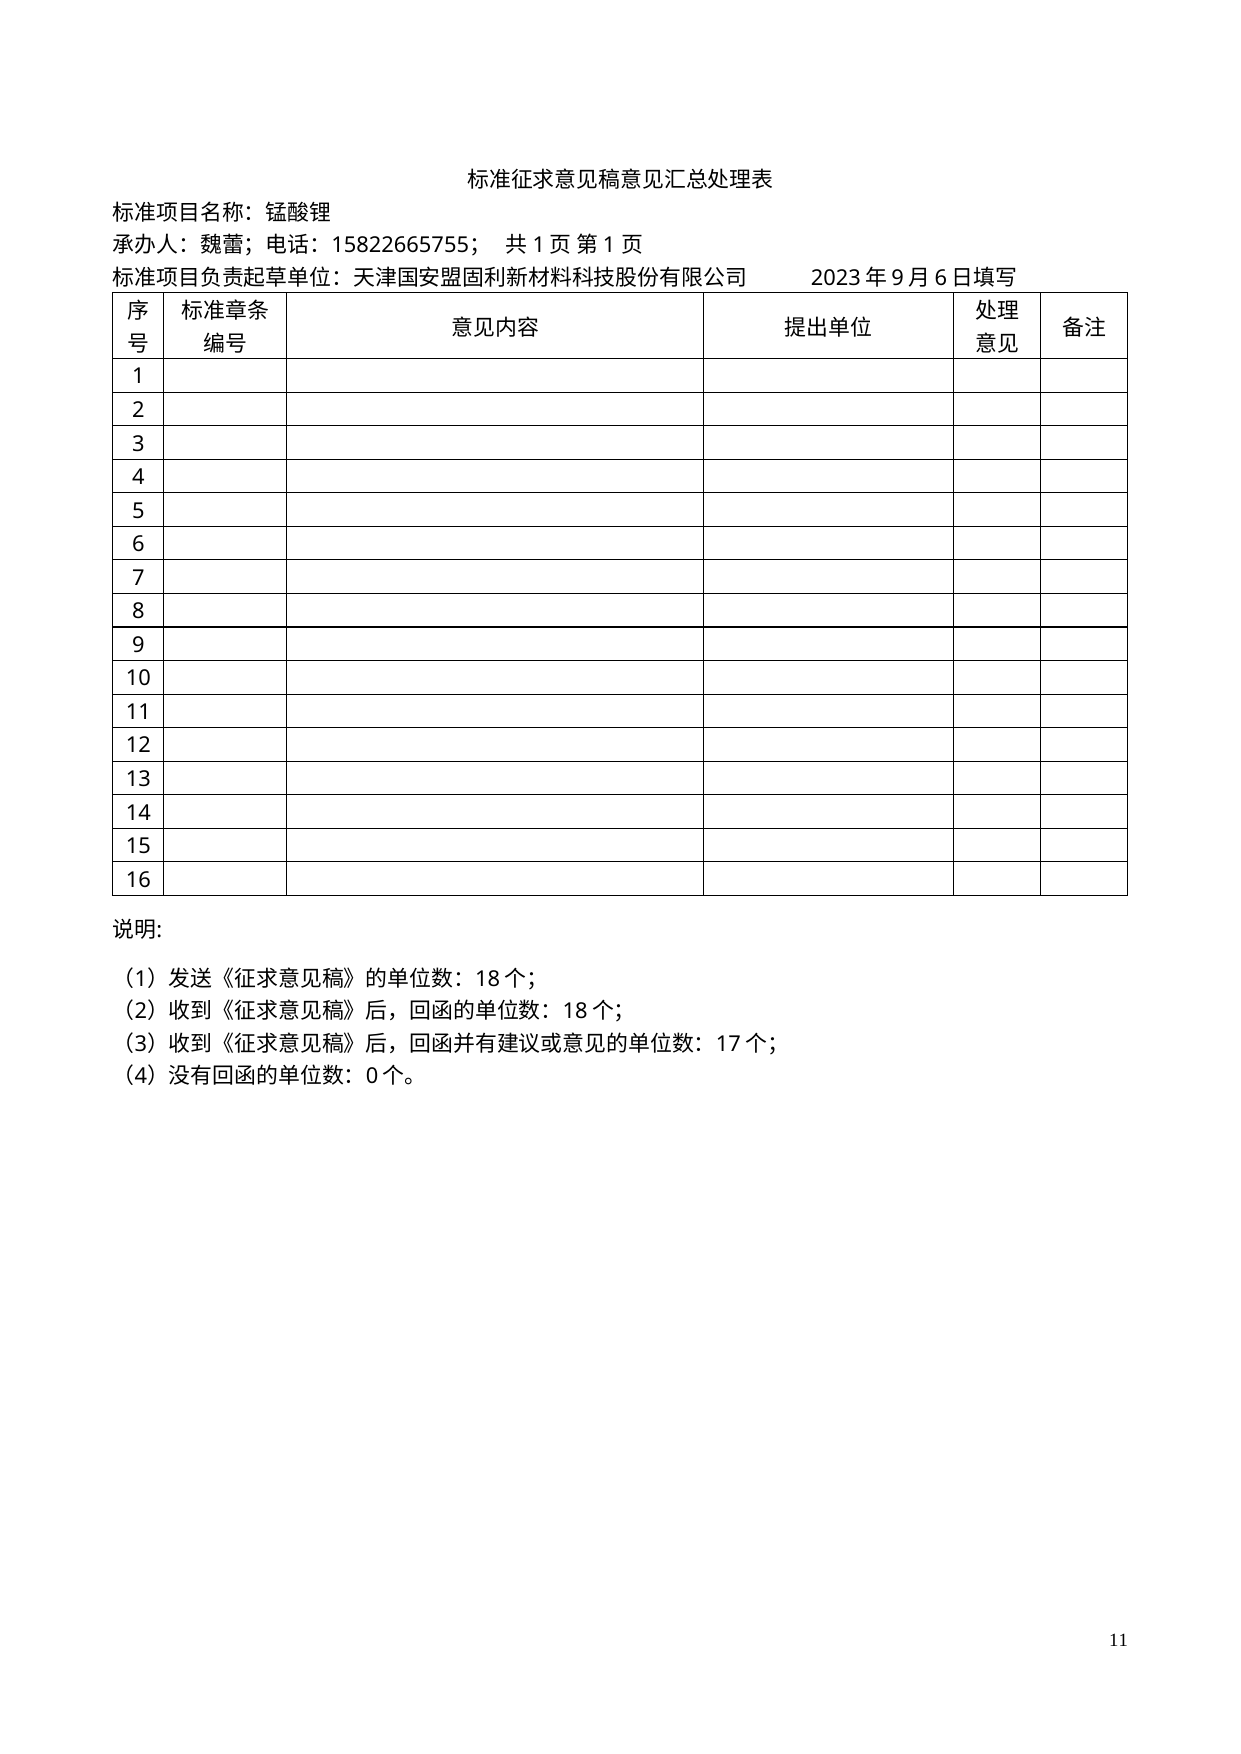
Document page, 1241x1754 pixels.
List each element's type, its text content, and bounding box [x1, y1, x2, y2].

table_cell [287, 829, 703, 861]
table_cell [287, 426, 703, 459]
table_header 意见内容 [287, 293, 703, 358]
table_cell [287, 359, 703, 392]
table_cell [954, 628, 1040, 660]
table_cell [704, 695, 953, 727]
table_cell 14 [113, 795, 163, 828]
table_cell [704, 527, 953, 559]
table_cell [954, 762, 1040, 794]
table_cell [704, 728, 953, 761]
table_cell [164, 695, 286, 727]
table_cell [704, 862, 953, 895]
table_cell [1041, 862, 1127, 895]
table_cell [1041, 527, 1127, 559]
table_cell [164, 359, 286, 392]
table_cell [164, 862, 286, 895]
table_cell [704, 762, 953, 794]
table_cell [954, 795, 1040, 828]
table_cell 10 [113, 661, 163, 693]
table_cell [287, 493, 703, 526]
table_cell [1041, 728, 1127, 761]
text 标准项目名称：锰酸锂 [112, 194, 1128, 227]
table_cell [164, 628, 286, 660]
table_cell [954, 862, 1040, 895]
table_header 备注 [1041, 293, 1127, 358]
table_cell [164, 393, 286, 425]
table_cell 1 [113, 359, 163, 392]
table_cell [1041, 493, 1127, 526]
table_cell [287, 695, 703, 727]
table_cell [287, 460, 703, 492]
table_cell [704, 829, 953, 861]
table_cell [287, 728, 703, 761]
table_header 提出单位 [704, 293, 953, 358]
table_header 标准章条编号 [164, 293, 286, 358]
table_cell [954, 594, 1040, 626]
table_cell [704, 560, 953, 593]
table_cell [704, 359, 953, 392]
table_cell [164, 594, 286, 626]
table_cell [954, 695, 1040, 727]
table_cell [164, 560, 286, 593]
table_cell [164, 527, 286, 559]
table_cell [704, 594, 953, 626]
table_cell [1041, 560, 1127, 593]
table_cell [164, 460, 286, 492]
table_cell 2 [113, 393, 163, 425]
table_cell [287, 661, 703, 693]
table_cell [287, 628, 703, 660]
text （1）发送《征求意见稿》的单位数：18个； [112, 961, 1128, 993]
table_cell [704, 426, 953, 459]
table_cell [287, 560, 703, 593]
table_cell [954, 426, 1040, 459]
table_cell [1041, 460, 1127, 492]
table_cell [1041, 695, 1127, 727]
table_cell [954, 460, 1040, 492]
table_cell 11 [113, 695, 163, 727]
table_cell [954, 493, 1040, 526]
table_cell [287, 862, 703, 895]
table_cell [954, 728, 1040, 761]
table_cell [704, 628, 953, 660]
table_cell 13 [113, 762, 163, 794]
table_cell [164, 829, 286, 861]
table_cell 15 [113, 829, 163, 861]
text 承办人：魏蕾；电话：15822665755； 共 1页 第 1 页 [112, 227, 1128, 259]
text 标准征求意见稿意见汇总处理表 [112, 162, 1128, 194]
table_cell [704, 661, 953, 693]
table_cell [1041, 393, 1127, 425]
table_cell [954, 661, 1040, 693]
table_cell [164, 762, 286, 794]
table_cell [1041, 359, 1127, 392]
table_cell 8 [113, 594, 163, 626]
table_cell [954, 527, 1040, 559]
table_cell [287, 795, 703, 828]
text 标准项目负责起草单位：天津国安盟固利新材料科技股份有限公司 2023年9月6日填写 [112, 259, 1128, 292]
table_cell 3 [113, 426, 163, 459]
table_cell 4 [113, 460, 163, 492]
table_cell [164, 661, 286, 693]
table_cell [704, 493, 953, 526]
table_cell [954, 393, 1040, 425]
table_cell [164, 795, 286, 828]
table_cell 6 [113, 527, 163, 559]
table_cell [1041, 762, 1127, 794]
table_cell [954, 560, 1040, 593]
table_cell [164, 728, 286, 761]
table_cell [1041, 661, 1127, 693]
table_header 序号 [113, 293, 163, 358]
text 说明: [112, 912, 1128, 944]
table_cell 16 [113, 862, 163, 895]
text （2）收到《征求意见稿》后，回函的单位数：18个； [112, 993, 1128, 1026]
table_cell [1041, 594, 1127, 626]
table_cell 5 [113, 493, 163, 526]
table_cell [704, 393, 953, 425]
table_cell [704, 795, 953, 828]
table_cell [287, 594, 703, 626]
table_cell [1041, 426, 1127, 459]
table_cell [704, 460, 953, 492]
table_cell [164, 493, 286, 526]
table_cell 9 [113, 628, 163, 660]
table_cell [287, 527, 703, 559]
table_cell 12 [113, 728, 163, 761]
table_cell [287, 393, 703, 425]
table_cell [287, 762, 703, 794]
table_header 处理意见 [954, 293, 1040, 358]
table_cell [164, 426, 286, 459]
text （4）没有回函的单位数：0个。 [112, 1058, 1128, 1091]
table_cell [1041, 628, 1127, 660]
table_cell [1041, 795, 1127, 828]
table_cell 7 [113, 560, 163, 593]
table_cell [1041, 829, 1127, 861]
text （3）收到《征求意见稿》后，回函并有建议或意见的单位数：17个； [112, 1026, 1128, 1058]
table_cell [954, 359, 1040, 392]
table_cell [954, 829, 1040, 861]
